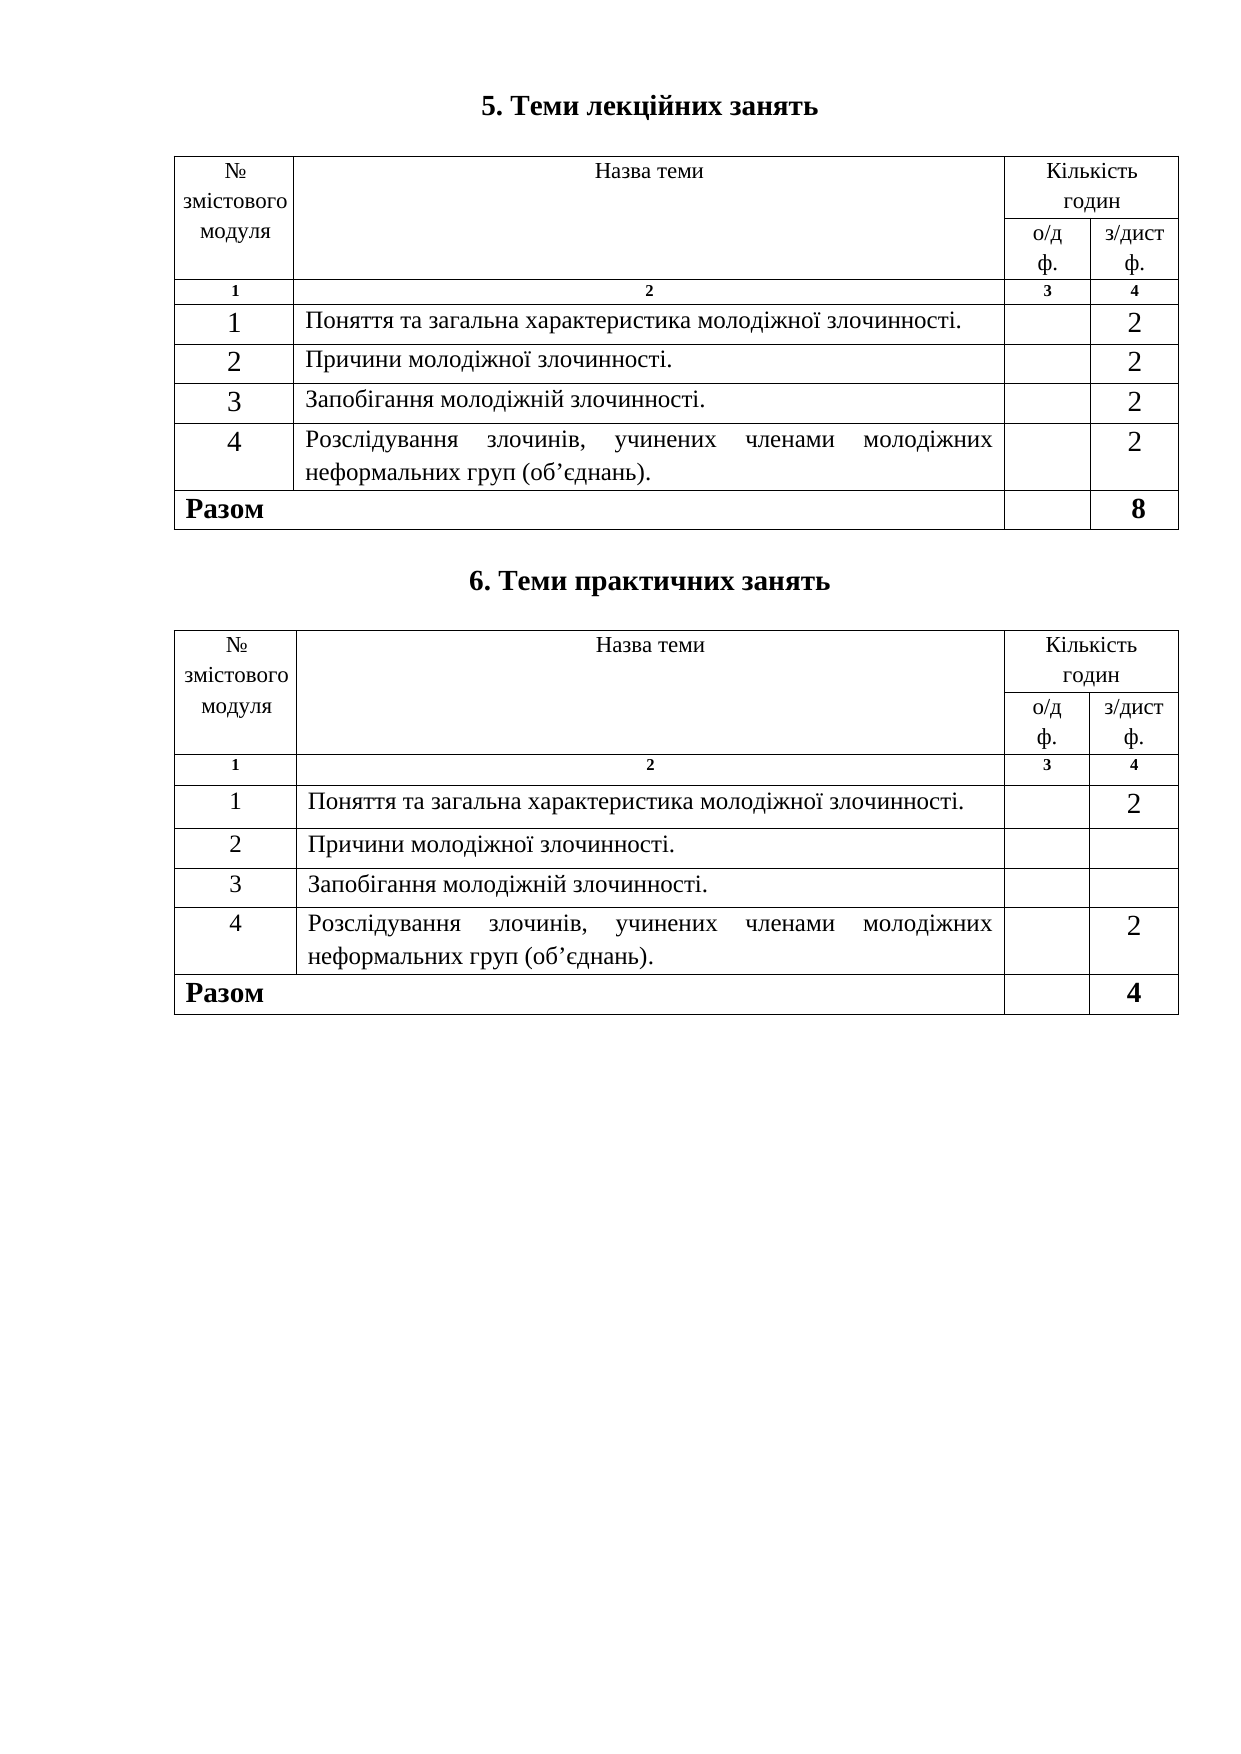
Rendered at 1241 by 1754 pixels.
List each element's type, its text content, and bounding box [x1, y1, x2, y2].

table_cell Поняття та загальна характеристика молодіжної злочинності. [297, 786, 1004, 828]
table_cell [1005, 345, 1090, 383]
table_cell 1 [175, 280, 293, 304]
table_cell 4 [1090, 975, 1178, 1014]
table_cell о/д ф. [1005, 219, 1090, 279]
text 6. Теми практичних занять [148, 563, 1152, 597]
table_cell 3 [1005, 755, 1089, 785]
table_cell Запобігання молодіжній злочинності. [297, 869, 1004, 907]
table_cell 2 [294, 280, 1004, 304]
table_cell [1005, 786, 1089, 828]
table_cell 2 [1091, 384, 1178, 423]
table_cell [1005, 424, 1090, 490]
table_header № змістового модуля [175, 157, 293, 279]
table_cell 2 [1091, 345, 1178, 383]
table_cell Розслідування злочинів, учинених членами молодіжних неформальних груп (об’єднань). [297, 908, 1004, 974]
table_cell 1 [175, 786, 296, 828]
table_cell 2 [1091, 305, 1178, 343]
table_cell 2 [175, 345, 293, 383]
table_header Назва теми [297, 631, 1004, 754]
table_cell 2 [297, 755, 1004, 785]
table_cell Разом [175, 975, 1004, 1014]
table_cell 1 [175, 755, 296, 785]
table_cell 2 [175, 829, 296, 868]
table_cell 3 [175, 869, 296, 907]
table_cell [1005, 384, 1090, 423]
table_cell Запобігання молодіжній злочинності. [294, 384, 1004, 423]
table_cell 4 [175, 424, 293, 490]
table_cell 8 [1091, 491, 1178, 528]
table_cell [1005, 305, 1090, 343]
table_cell з/дист ф. [1090, 693, 1178, 754]
table_cell 2 [1091, 424, 1178, 490]
table_cell Розслідування злочинів, учинених членами молодіжних неформальних груп (об’єднань). [294, 424, 1004, 490]
table_cell 3 [1005, 280, 1090, 304]
table_cell о/д ф. [1005, 693, 1089, 754]
table_cell [1005, 829, 1089, 868]
table_cell Разом [175, 491, 1004, 528]
table_header Кількість годин [1005, 157, 1178, 217]
table_header № змістового модуля [175, 631, 296, 754]
table_cell Поняття та загальна характеристика молодіжної злочинності. [294, 305, 1004, 343]
table_cell 4 [1090, 755, 1178, 785]
table_cell [1090, 869, 1178, 907]
table_cell з/дист ф. [1091, 219, 1178, 279]
table_cell 2 [1090, 908, 1178, 974]
table_cell [1005, 975, 1089, 1014]
table_cell Причини молодіжної злочинності. [297, 829, 1004, 868]
table_header Кількість годин [1005, 631, 1178, 692]
table_cell [1005, 908, 1089, 974]
table_cell 1 [175, 305, 293, 343]
table_cell Причини молодіжної злочинності. [294, 345, 1004, 383]
table_cell 3 [175, 384, 293, 423]
text 5. Теми лекційних занять [148, 88, 1152, 122]
table_cell 4 [175, 908, 296, 974]
table_cell [1090, 829, 1178, 868]
table_cell [1005, 491, 1090, 528]
table_cell [1005, 869, 1089, 907]
table_header Назва теми [294, 157, 1004, 279]
table_cell 2 [1090, 786, 1178, 828]
table_cell 4 [1091, 280, 1178, 304]
